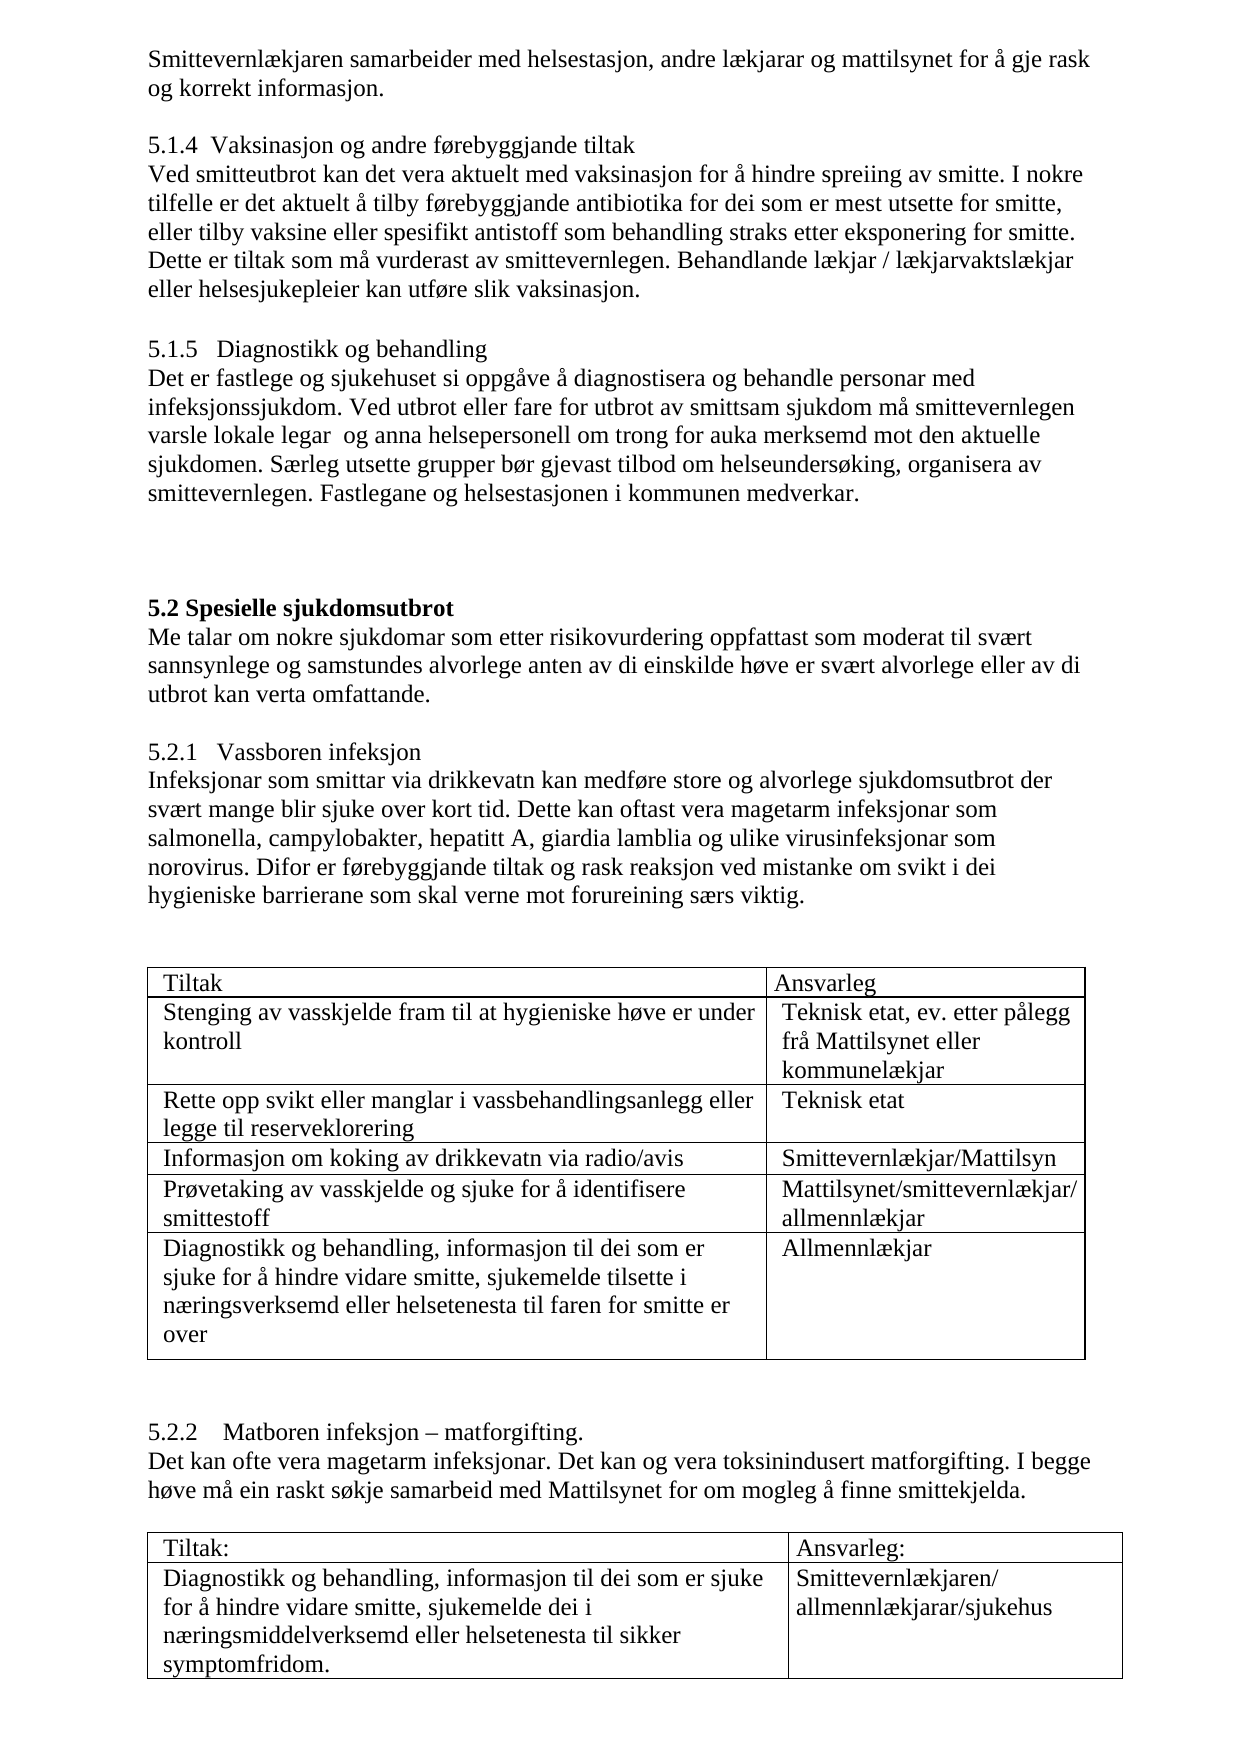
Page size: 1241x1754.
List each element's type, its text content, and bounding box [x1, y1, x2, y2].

text Ved smitteutbrot kan det vera aktuelt med vaksinasjon for å hindre spreiing av smitte. I nokre tilfelle er det aktuelt å tilby førebyggjande antibiotika for dei som er mest utsette for smitte, eller tilby vaksine eller spesifikt antistoff som behandling straks etter eksponering for smitte. Dette er tiltak som må vurderast av smittevernlegen. Behandlande lækjar / lækjarvaktslækjar eller helsesjukepleier kan utføre slik vaksinasjon. [148, 159, 1092, 303]
table_header Tiltak: [148, 1533, 788, 1562]
text Smittevernlækjaren samarbeider med helsestasjon, andre lækjarar og mattilsynet for å gje rask og korrekt informasjon. [148, 44, 1092, 102]
text Det er fastlege og sjukehuset si oppgåve å diagnostisera og behandle personar med infeksjonssjukdom. Ved utbrot eller fare for utbrot av smittsam sjukdom må smittevernlegen varsle lokale legar og anna helsepersonell om trong for auka merksemd mot den aktuelle sjukdomen. Særleg utsette grupper bør gjevast tilbod om helseundersøking, organisera av smittevernlegen. Fastlegane og helsestasjonen i kommunen medverkar. [148, 363, 1092, 507]
text 5.2 Spesielle sjukdomsutbrot [148, 593, 1092, 622]
table_cell Diagnostikk og behandling, informasjon til dei som er sjuke for å hindre vidare smitte, sjukemelde dei i næringsmiddelverksemd eller helsetenesta til sikker symptomfridom. [148, 1563, 788, 1678]
text Infeksjonar som smittar via drikkevatn kan medføre store og alvorlege sjukdomsutbrot der svært mange blir sjuke over kort tid. Dette kan oftast vera magetarm infeksjonar som salmonella, campylobakter, hepatitt A, giardia lamblia og ulike virusinfeksjonar som norovirus. Difor er førebyggjande tiltak og rask reaksjon ved mistanke om svikt i dei hygieniske barrierane som skal verne mot forureining særs viktig. [148, 765, 1092, 909]
table_cell Teknisk etat [767, 1085, 1084, 1142]
text Me talar om nokre sjukdomar som etter risikovurdering oppfattast som moderat til svært sannsynlege og samstundes alvorlege anten av di einskilde høve er svært alvorlege eller av di utbrot kan verta omfattande. [148, 622, 1092, 708]
text 5.1.4 Vaksinasjon og andre førebyggjande tiltak [148, 131, 1092, 159]
table_cell Stenging av vasskjelde fram til at hygieniske høve er under kontroll [148, 998, 766, 1084]
list Matboren infeksjon – matforgifting. [148, 1417, 1092, 1446]
table_cell Mattilsynet/smittevernlækjar/ allmennlækjar [767, 1175, 1084, 1232]
table_header Ansvarleg: [789, 1533, 1122, 1562]
table_cell Prøvetaking av vasskjelde og sjuke for å identifisere smittestoff [148, 1175, 766, 1232]
text 5.1.5 Diagnostikk og behandling [148, 334, 1092, 363]
text 5.2.1 Vassboren infeksjon [148, 737, 1092, 765]
table_header Tiltak [148, 968, 766, 996]
table_cell Teknisk etat, ev. etter pålegg frå Mattilsynet eller kommunelækjar [767, 998, 1084, 1084]
table_cell Smittevernlækjar/Mattilsyn [767, 1143, 1084, 1173]
table_cell Informasjon om koking av drikkevatn via radio/avis [148, 1143, 766, 1173]
table_cell Diagnostikk og behandling, informasjon til dei som er sjuke for å hindre vidare smitte, sjukemelde tilsette i næringsverksemd eller helsetenesta til faren for smitte er over [148, 1233, 766, 1359]
table_header Ansvarleg [767, 968, 1084, 996]
table_cell Allmennlækjar [767, 1233, 1084, 1359]
table_cell Smittevernlækjaren/ allmennlækjarar/sjukehus [789, 1563, 1122, 1678]
text Det kan ofte vera magetarm infeksjonar. Det kan og vera toksinindusert matforgifting. I begge høve må ein raskt søkje samarbeid med Mattilsynet for om mogleg å finne smittekjelda. [148, 1446, 1092, 1503]
table_cell Rette opp svikt eller manglar i vassbehandlingsanlegg eller legge til reserveklorering [148, 1085, 766, 1142]
